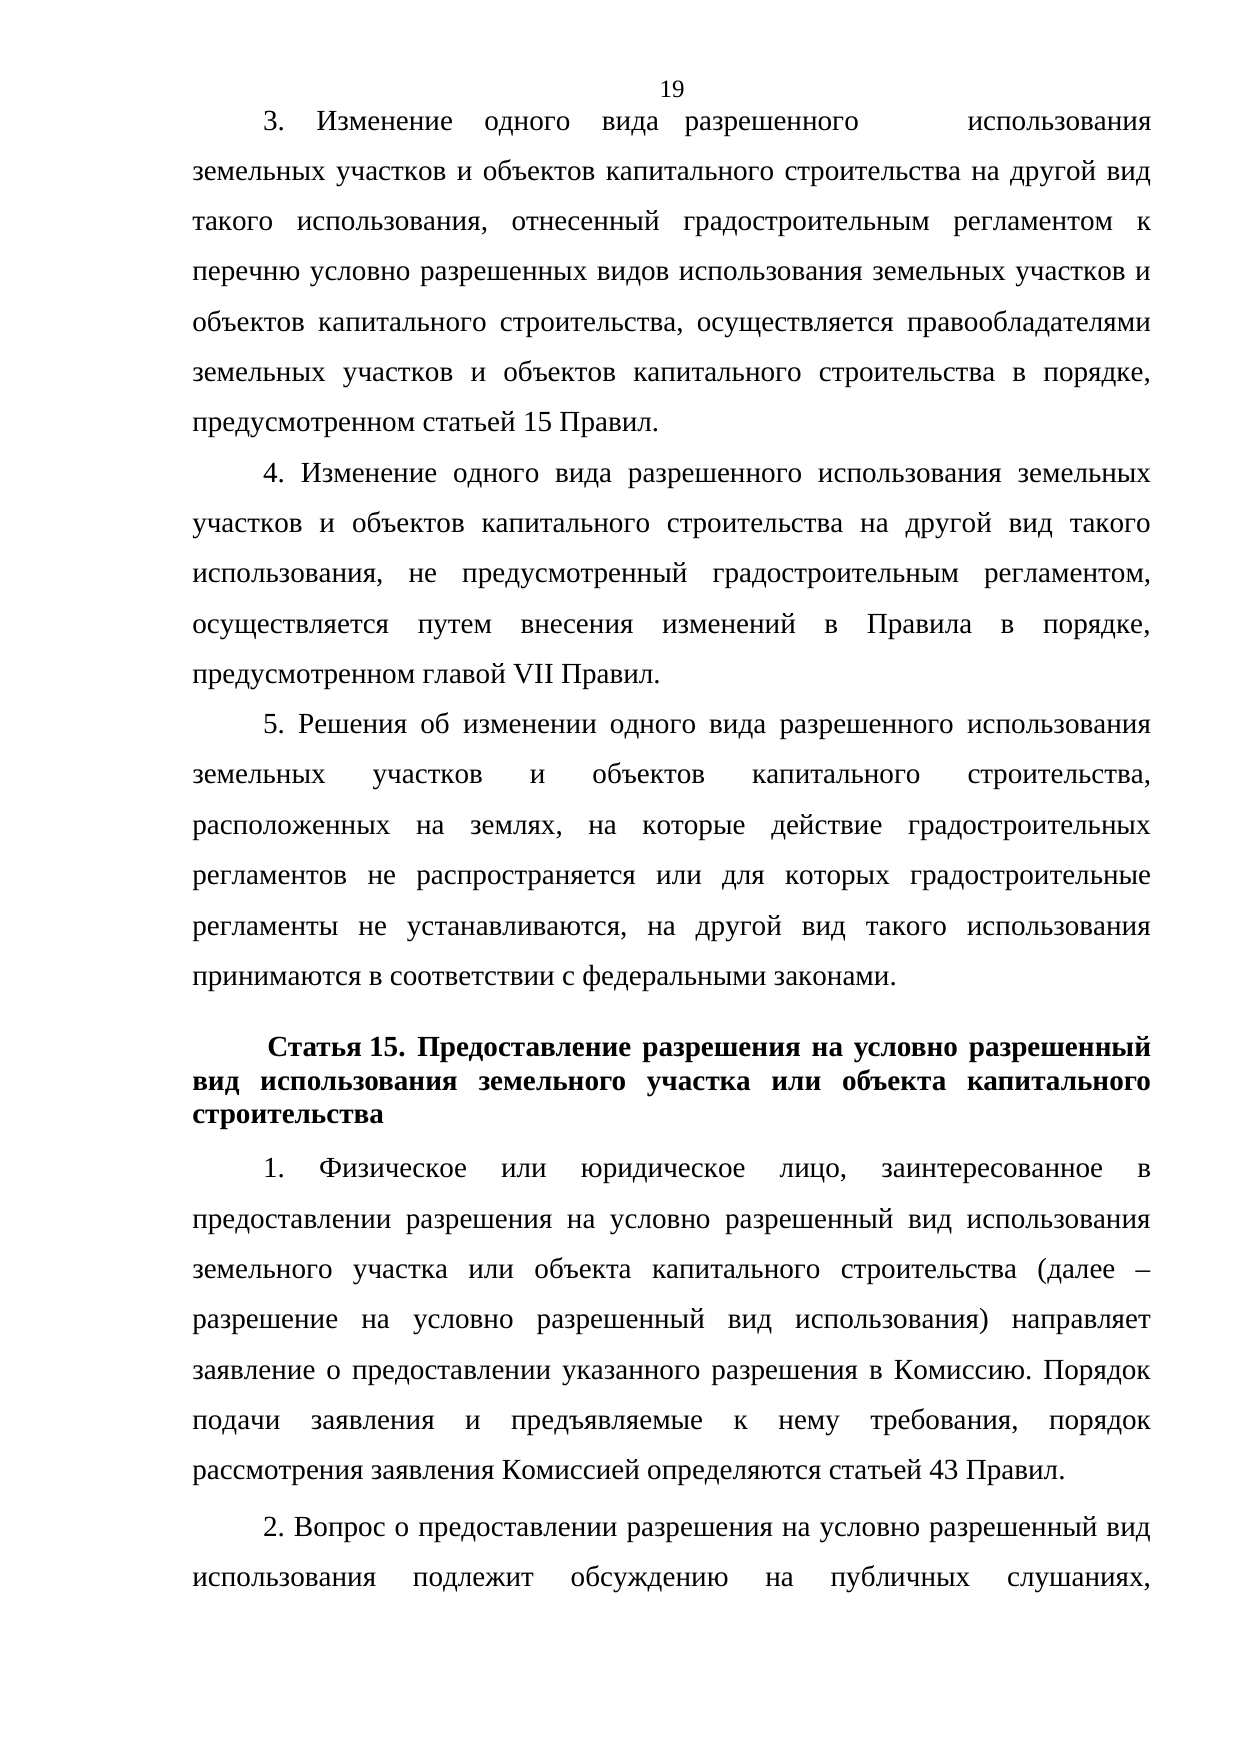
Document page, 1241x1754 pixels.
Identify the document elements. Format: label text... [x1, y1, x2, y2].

text 4. Изменение одного вида разрешенного использования земельных участков и объектов капитального строительства на другой вид такого использования, не предусмотренный градостроительным регламентом, осуществляется путем внесения изменений в Правила в порядке, предусмотренном главой VII Правил. [192, 455, 1152, 689]
text 3. Изменение одного вида разрешенного использования земельных участков и объектов капитального строительства на другой вид такого использования, отнесенный градостроительным регламентом к перечню условно разрешенных видов использования земельных участков и объектов капитального строительства, осуществляется правообладателями земельных участков и объектов капитального строительства в порядке, предусмотренном статьей 15 Правил. [192, 103, 1152, 438]
subtitle Предоставление разрешения на условно разрешенный вид использования земельного участка или объекта капитального строительства [192, 1029, 1152, 1130]
text 1. Физическое или юридическое лицо, заинтересованное в предоставлении разрешения на условно разрешенный вид использования земельного участка или объекта капитального строительства (далее – разрешение на условно разрешенный вид использования) направляет заявление о предоставлении указанного разрешения в Комиссию. Порядок подачи заявления и предъявляемые к нему требования, порядок рассмотрения заявления Комиссией определяются статьей 43 Правил. [192, 1151, 1152, 1486]
text 5. Решения об изменении одного вида разрешенного использования земельных участков и объектов капитального строительства, расположенных на землях, на которые действие градостроительных регламентов не распространяется или для которых градостроительные регламенты не устанавливаются, на другой вид такого использования принимаются в соответствии с федеральными законами. [192, 706, 1152, 991]
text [192, 1509, 1152, 1593]
